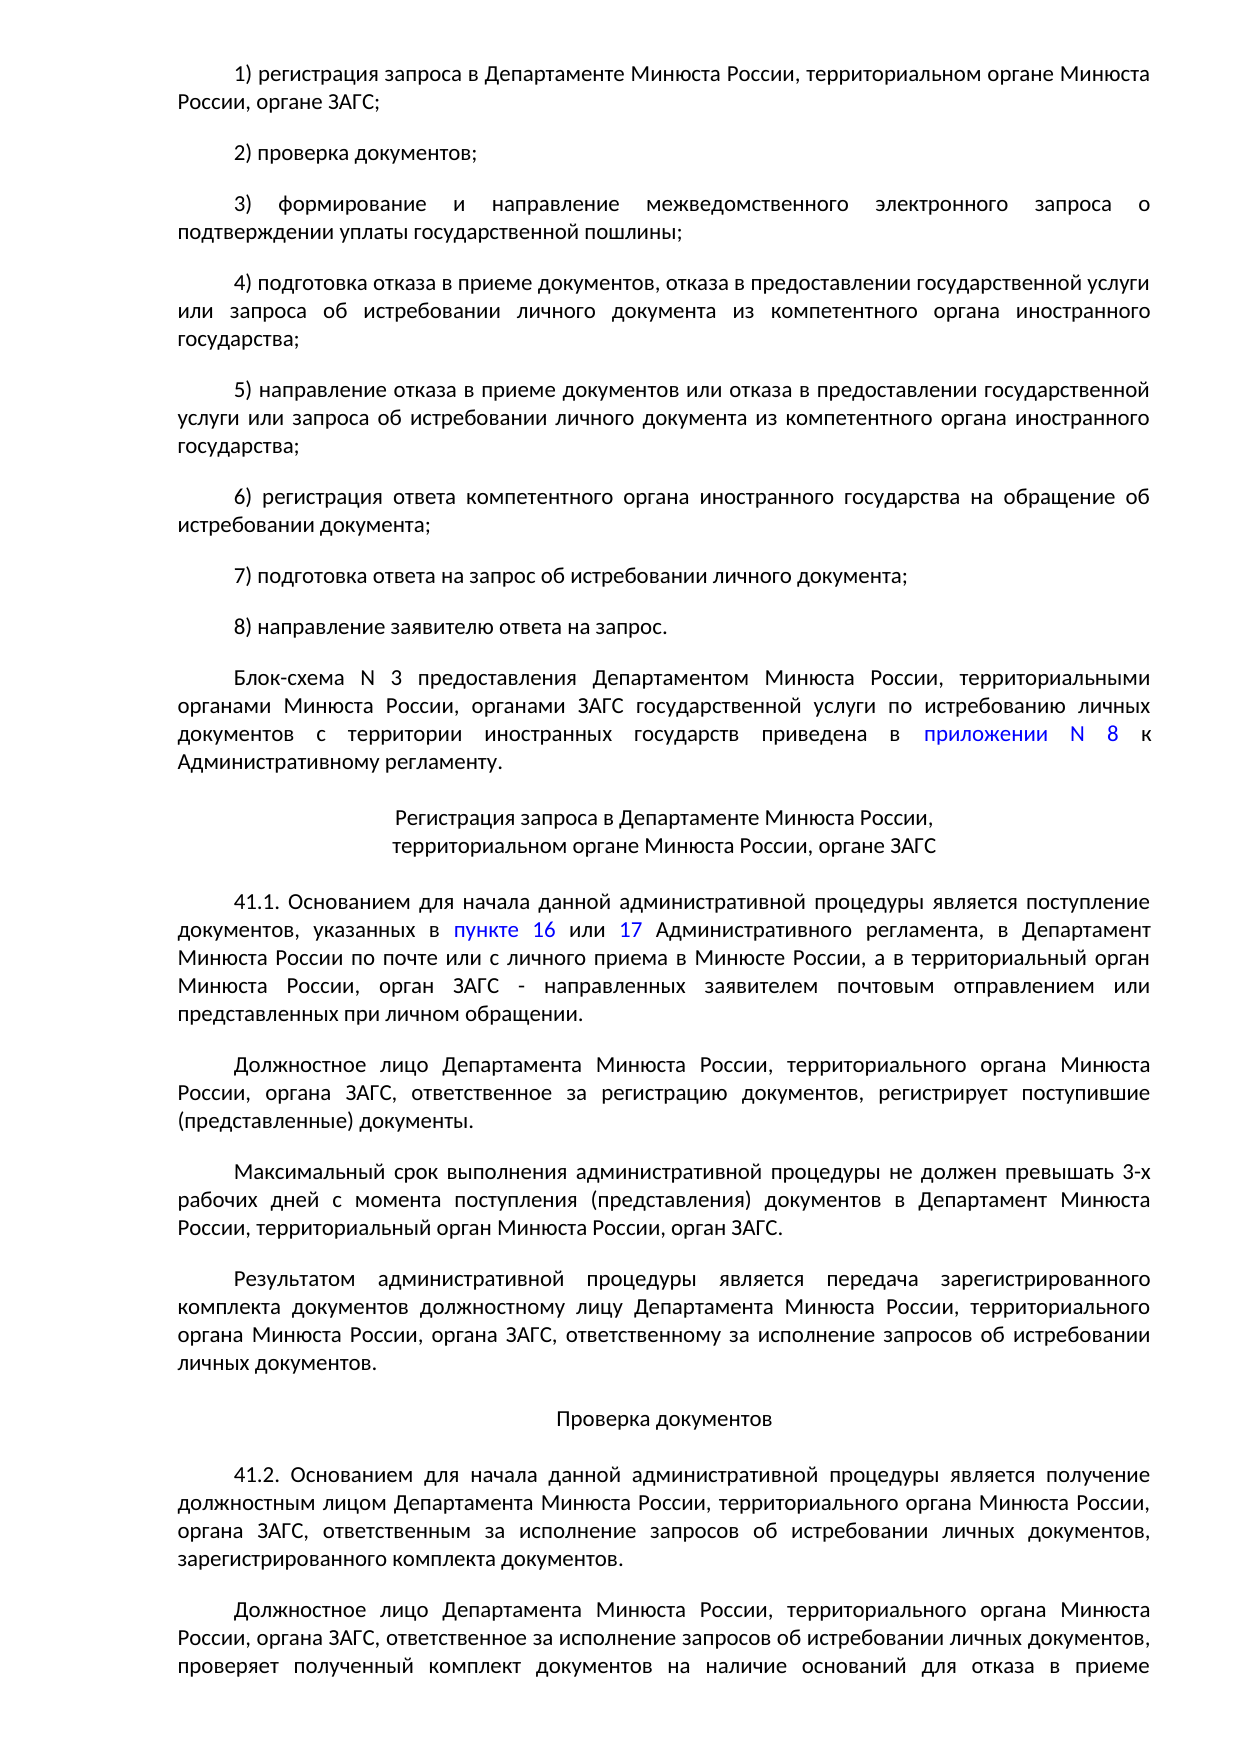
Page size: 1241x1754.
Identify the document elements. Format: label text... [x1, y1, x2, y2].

text 6) регистрация ответа компетентного органа иностранного государства на обращение об истребовании документа; [177, 482, 1152, 538]
text 7) подготовка ответа на запрос об истребовании личного документа; [177, 561, 1152, 589]
text Регистрация запроса в Департаменте Минюста России, [177, 803, 1152, 831]
text Должностное лицо Департамента Минюста России, территориального органа Минюста России, органа ЗАГС, ответственное за регистрацию документов, регистрирует поступившие (представленные) документы. [177, 1050, 1152, 1134]
text Блок-схема N 3 предоставления Департаментом Минюста России, территориальными органами Минюста России, органами ЗАГС государственной услуги по истребованию личных документов с территории иностранных государств приведена в приложении N 8 к Административному регламенту. [177, 663, 1152, 775]
text 3) формирование и направление межведомственного электронного запроса о подтверждении уплаты государственной пошлины; [177, 189, 1152, 245]
text Максимальный срок выполнения административной процедуры не должен превышать 3-х рабочих дней с момента поступления (представления) документов в Департамент Минюста России, территориальный орган Минюста России, орган ЗАГС. [177, 1157, 1152, 1241]
text 5) направление отказа в приеме документов или отказа в предоставлении государственной услуги или запроса об истребовании личного документа из компетентного органа иностранного государства; [177, 375, 1152, 459]
text 41.1. Основанием для начала данной административной процедуры является поступление документов, указанных в пункте 16 или 17 Административного регламента, в Департамент Минюста России по почте или с личного приема в Минюсте России, а в территориальный орган Минюста России, орган ЗАГС - направленных заявителем почтовым отправлением или представленных при личном обращении. [177, 887, 1152, 1027]
text 4) подготовка отказа в приеме документов, отказа в предоставлении государственной услуги или запроса об истребовании личного документа из компетентного органа иностранного государства; [177, 268, 1152, 352]
text 2) проверка документов; [177, 138, 1152, 166]
text Результатом административной процедуры является передача зарегистрированного комплекта документов должностному лицу Департамента Минюста России, территориального органа Минюста России, органа ЗАГС, ответственному за исполнение запросов об истребовании личных документов. [177, 1264, 1152, 1376]
text Проверка документов [177, 1404, 1152, 1432]
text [177, 1595, 1152, 1679]
text 8) направление заявителю ответа на запрос. [177, 612, 1152, 640]
text 41.2. Основанием для начала данной административной процедуры является получение должностным лицом Департамента Минюста России, территориального органа Минюста России, органа ЗАГС, ответственным за исполнение запросов об истребовании личных документов, зарегистрированного комплекта документов. [177, 1460, 1152, 1572]
text 1) регистрация запроса в Департаменте Минюста России, территориальном органе Минюста России, органе ЗАГС; [177, 59, 1152, 115]
text территориальном органе Минюста России, органе ЗАГС [177, 831, 1152, 859]
